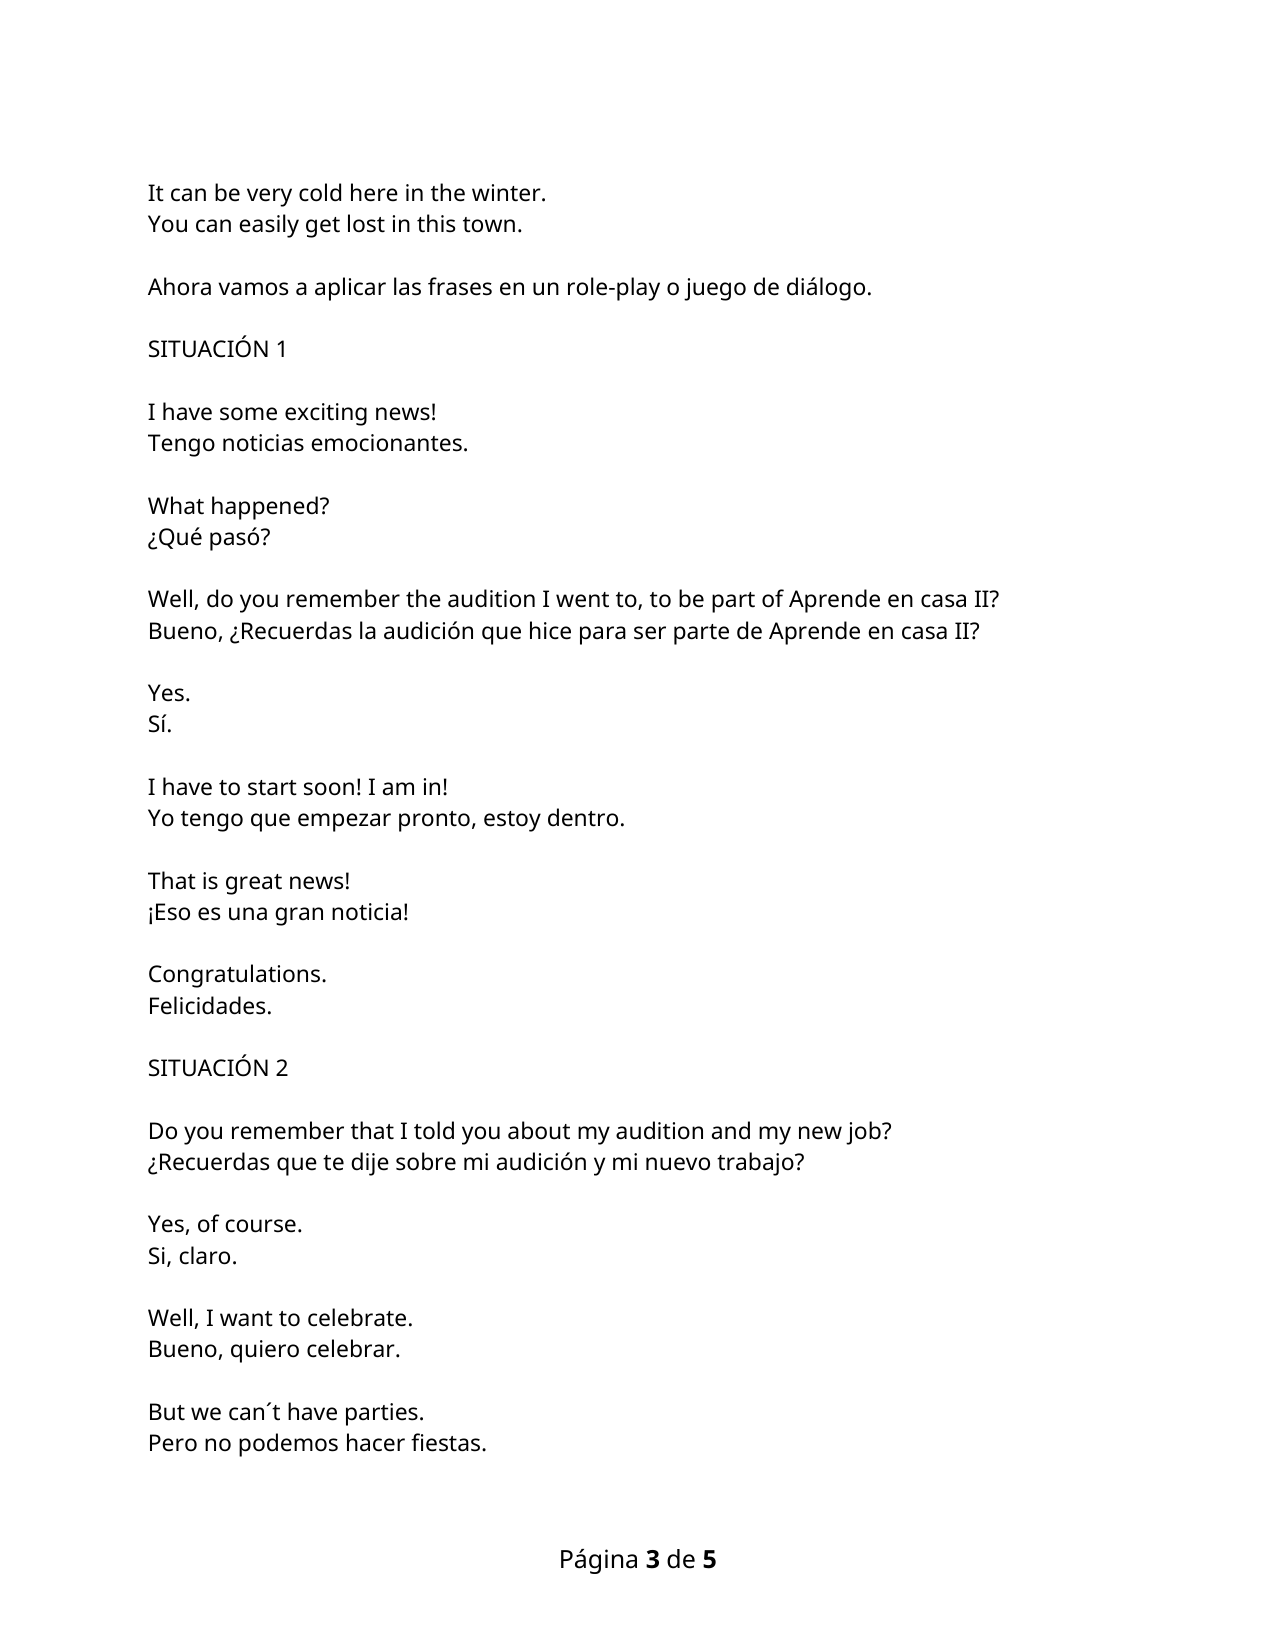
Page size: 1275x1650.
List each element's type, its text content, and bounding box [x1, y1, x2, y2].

text But we can´t have parties. [148, 1396, 1127, 1427]
text It can be very cold here in the winter. [148, 177, 1127, 208]
text I have to start soon! I am in! [148, 771, 1127, 802]
text Yes, of course. [148, 1208, 1127, 1240]
text SITUACIÓN 1 [148, 333, 1127, 365]
text Well, I want to celebrate. [148, 1302, 1127, 1333]
text What happened? [148, 490, 1127, 521]
text Bueno, ¿Recuerdas la audición que hice para ser parte de Aprende en casa II? [148, 615, 1127, 646]
text Do you remember that I told you about my audition and my new job? [148, 1115, 1127, 1146]
text Congratulations. [148, 958, 1127, 990]
text Sí. [148, 708, 1127, 740]
text ¡Eso es una gran noticia! [148, 896, 1127, 927]
text ¿Qué pasó? [148, 521, 1127, 552]
text Ahora vamos a aplicar las frases en un role-play o juego de diálogo. [148, 271, 1127, 302]
text That is great news! [148, 865, 1127, 896]
text Yes. [148, 677, 1127, 708]
text Yo tengo que empezar pronto, estoy dentro. [148, 802, 1127, 833]
text SITUACIÓN 2 [148, 1052, 1127, 1083]
text ¿Recuerdas que te dije sobre mi audición y mi nuevo trabajo? [148, 1146, 1127, 1177]
text Well, do you remember the audition I went to, to be part of Aprende en casa II? [148, 583, 1127, 615]
text I have some exciting news! [148, 396, 1127, 427]
text You can easily get lost in this town. [148, 208, 1127, 240]
text Tengo noticias emocionantes. [148, 427, 1127, 458]
text Felicidades. [148, 990, 1127, 1021]
text Si, claro. [148, 1240, 1127, 1271]
text Pero no podemos hacer fiestas. [148, 1427, 1127, 1458]
text Bueno, quiero celebrar. [148, 1333, 1127, 1365]
